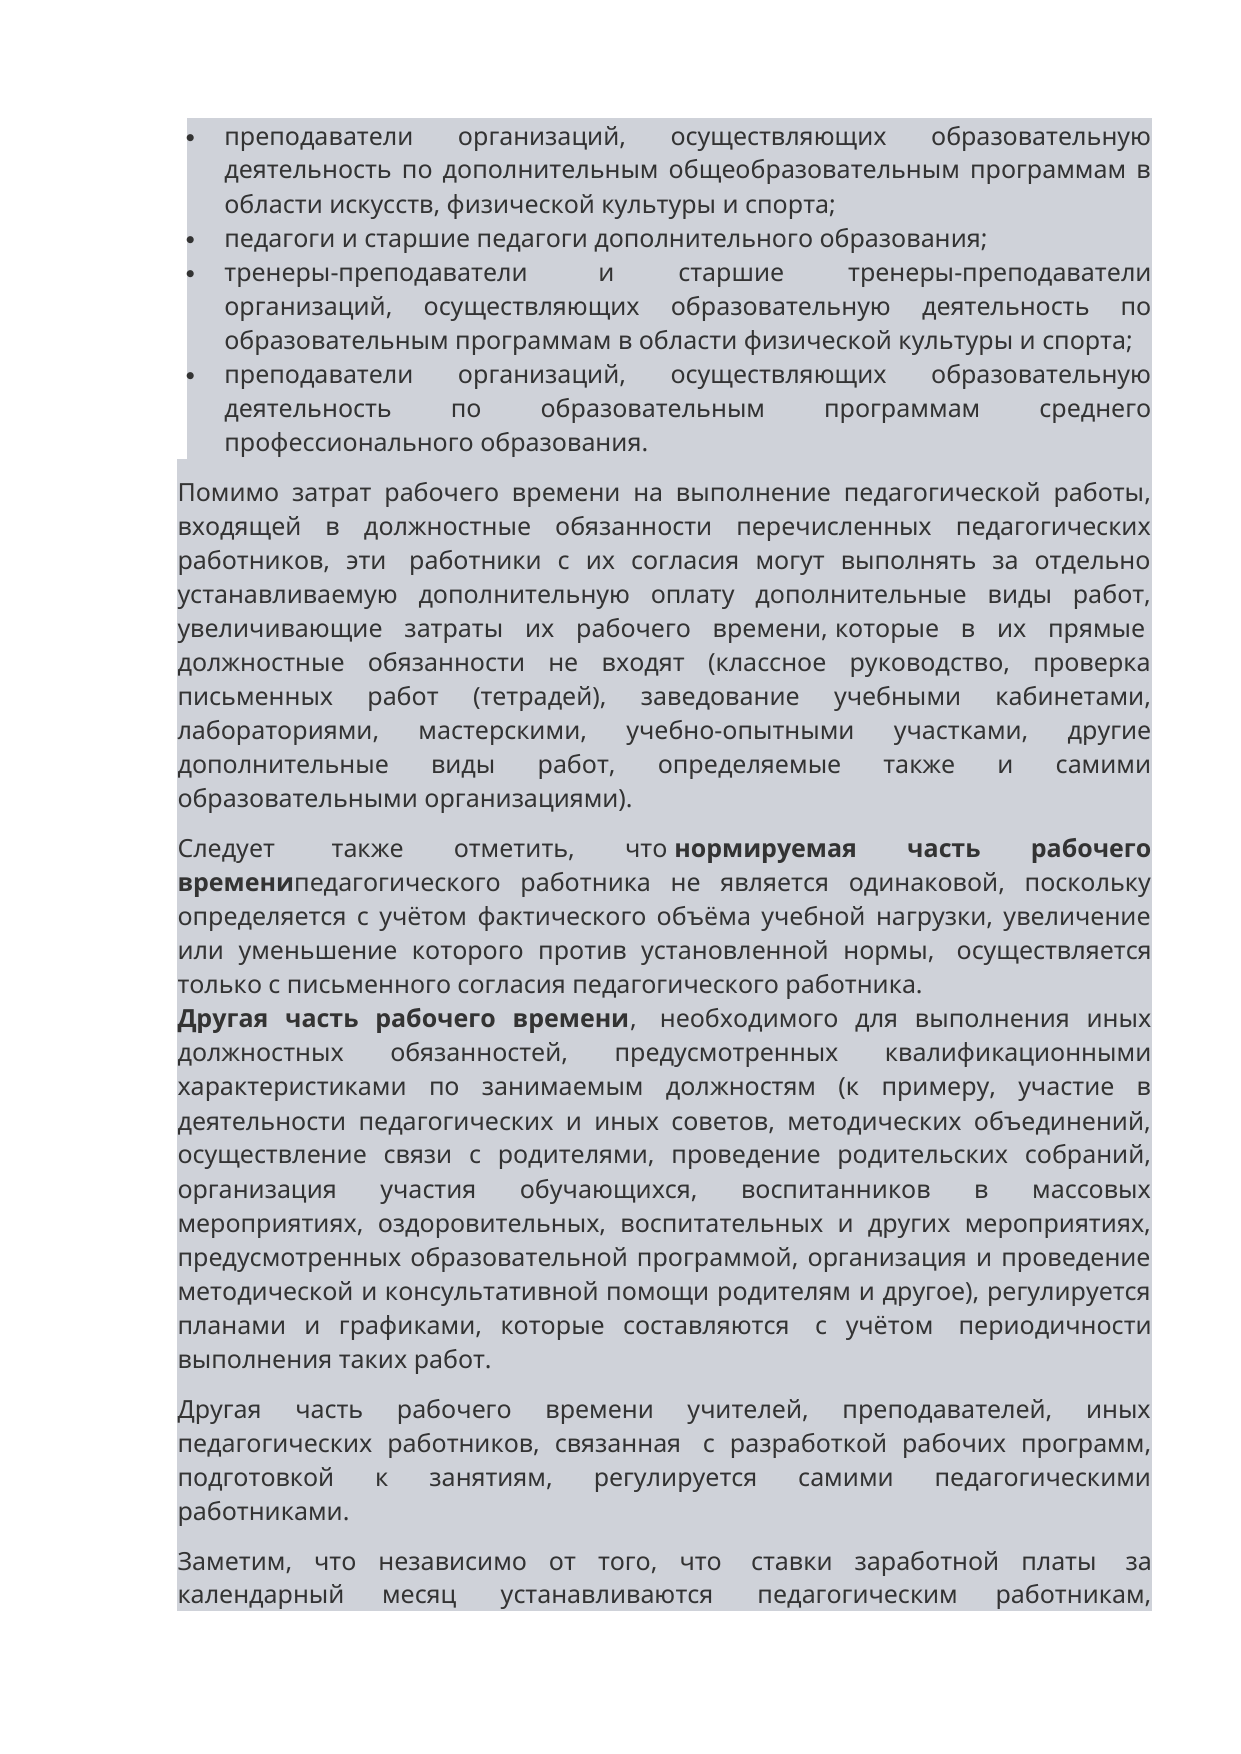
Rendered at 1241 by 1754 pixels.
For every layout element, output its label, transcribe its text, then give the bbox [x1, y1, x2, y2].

text Помимо затрат рабочего времени на выполнение педагогической работы, входящей в должностные обязанности перечисленных педагогических работников, эти работники с их согласия могут выполнять за отдельно устанавливаемую дополнительную оплату дополнительные виды работ, увеличивающие затраты их рабочего времени, которые в их прямые должностные обязанности не входят (классное руководство, проверка письменных работ (тетрадей), заведование учебными кабинетами, лабораториями, мастерскими, учебно-опытными участками, другие дополнительные виды работ, определяемые также и самими образовательными организациями). [177, 474, 1152, 815]
text Другая часть рабочего времени, необходимого для выполнения иных должностных обязанностей, предусмотренных квалификационными характеристиками по занимаемым должностям (к примеру, участие в деятельности педагогических и иных советов, методических объединений, осуществление связи с родителями, проведение родительских собраний, организация участия обучающихся, воспитанников в массовых мероприятиях, оздоровительных, воспитательных и других мероприятиях, предусмотренных образовательной программой, организация и проведение методической и консультативной помощи родителям и другое), регулируется планами и графиками, которые составляются с учётом периодичности выполнения таких работ. [177, 1001, 1152, 1376]
text Другая часть рабочего времени учителей, преподавателей, иных педагогических работников, связанная с разработкой рабочих программ, подготовкой к занятиям, регулируется самими педагогическими работниками. [177, 1391, 1152, 1527]
list тренеры-преподаватели и старшие тренеры-преподаватели организаций, осуществляющих образовательную деятельность по образовательным программам в области физической культуры и спорта; [187, 254, 1152, 357]
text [177, 1543, 1152, 1611]
list преподаватели организаций, осуществляющих образовательную деятельность по образовательным программам среднего профессионального образования. [187, 357, 1152, 459]
text Следует также отметить, что нормируемая часть рабочего временипедагогического работника не является одинаковой, поскольку определяется с учётом фактического объёма учебной нагрузки, увеличение или уменьшение которого против установленной нормы, осуществляется только с письменного согласия педагогического работника. [177, 831, 1152, 1001]
list педагоги и старшие педагоги дополнительного образования; [187, 220, 1152, 254]
list преподаватели организаций, осуществляющих образовательную деятельность по дополнительным общеобразовательным программам в области искусств, физической культуры и спорта; [187, 118, 1152, 220]
